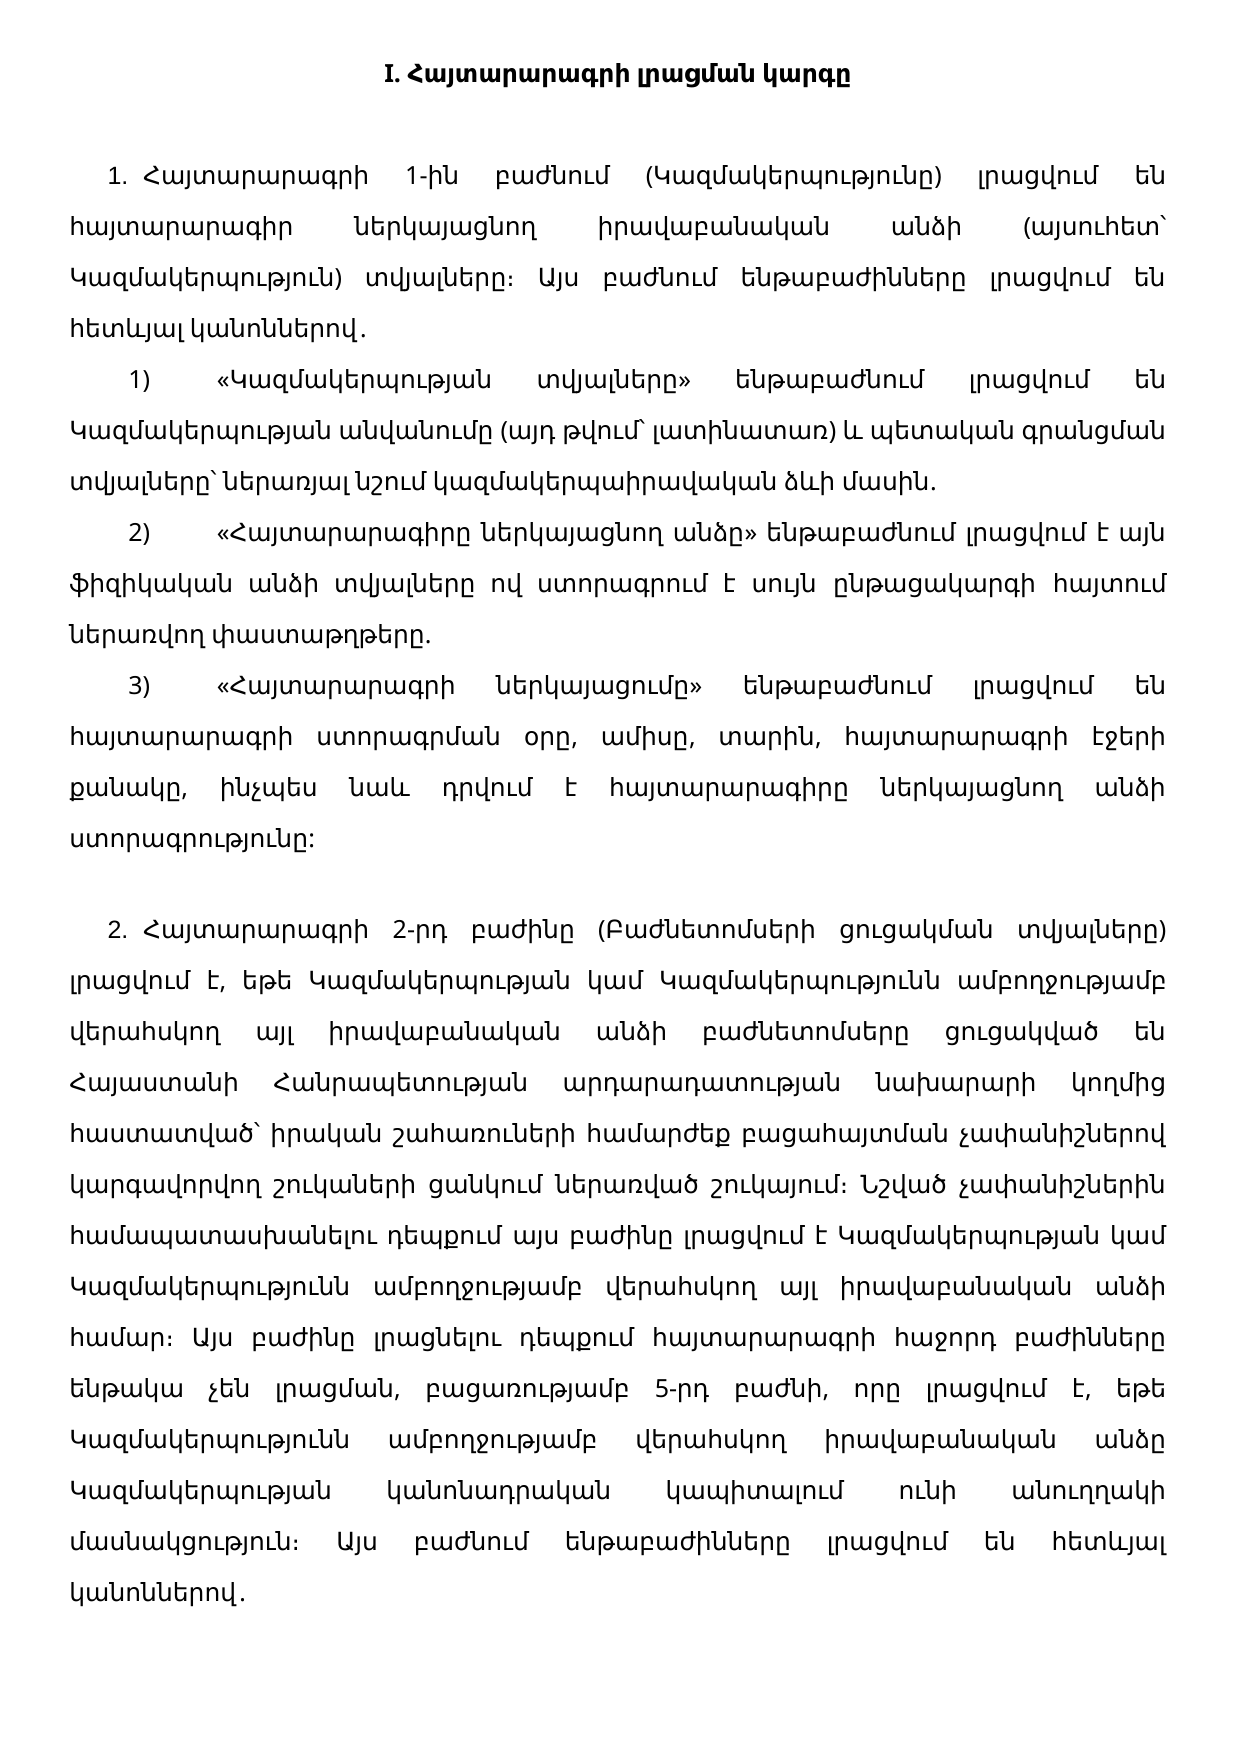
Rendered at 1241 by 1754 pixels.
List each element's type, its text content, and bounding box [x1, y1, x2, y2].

list Հայտարարագրի 1-ին բաժնում (Կազմակերպությունը) լրացվում են հայտարարագիր ներկայացնող իրավաբանական անձի (այսուհետ՝ Կազմակերպություն) տվյալները։ Այս բաժնում ենթաբաժինները լրացվում են հետևյալ կանոններով․ [69, 158, 1167, 345]
list «Կազմակերպության տվյալները» ենթաբաժնում լրացվում են Կազմակերպության անվանումը (այդ թվում՝ լատինատառ) և պետական գրանցման տվյալները՝ ներառյալ նշում կազմակերպաիրավական ձևի մասին. [69, 362, 1167, 498]
list «Հայտարարագիրը ներկայացնող անձը» ենթաբաժնում լրացվում է այն ֆիզիկական անձի տվյալները ով ստորագրում է սույն ընթացակարգի հայտում ներառվող փաստաթղթերը. [69, 515, 1167, 651]
text I. Հայտարարագրի լրացման կարգը [69, 56, 1167, 89]
list «Հայտարարագրի ներկայացումը» ենթաբաժնում լրացվում են հայտարարագրի ստորագրման օրը, ամիսը, տարին, հայտարարագրի էջերի քանակը, ինչպես նաև դրվում է հայտարարագիրը ներկայացնող անձի ստորագրությունը: [69, 668, 1167, 855]
list Հայտարարագրի 2-րդ բաժինը (Բաժնետոմսերի ցուցակման տվյալները) լրացվում է, եթե Կազմակերպության կամ Կազմակերպությունն ամբողջությամբ վերահսկող այլ իրավաբանական անձի բաժնետոմսերը ցուցակված են Հայաստանի Հանրապետության արդարադատության նախարարի կողմից հաստատված՝ իրական շահառուների համարժեք բացահայտման չափանիշներով կարգավորվող շուկաների ցանկում ներառված շուկայում։ Նշված չափանիշներին համապատասխանելու դեպքում այս բաժինը լրացվում է Կազմակերպության կամ Կազմակերպությունն ամբողջությամբ վերահսկող այլ իրավաբանական անձի համար։ Այս բաժինը լրացնելու դեպքում հայտարարագրի հաջորդ բաժինները ենթակա չեն լրացման, բացառությամբ 5-րդ բաժնի, որը լրացվում է, եթե Կազմակերպությունն ամբողջությամբ վերահսկող իրավաբանական անձը Կազմակերպության կանոնադրական կապիտալում ունի անուղղակի մասնակցություն։ Այս բաժնում ենթաբաժինները լրացվում են հետևյալ կանոններով․ [69, 911, 1167, 1609]
